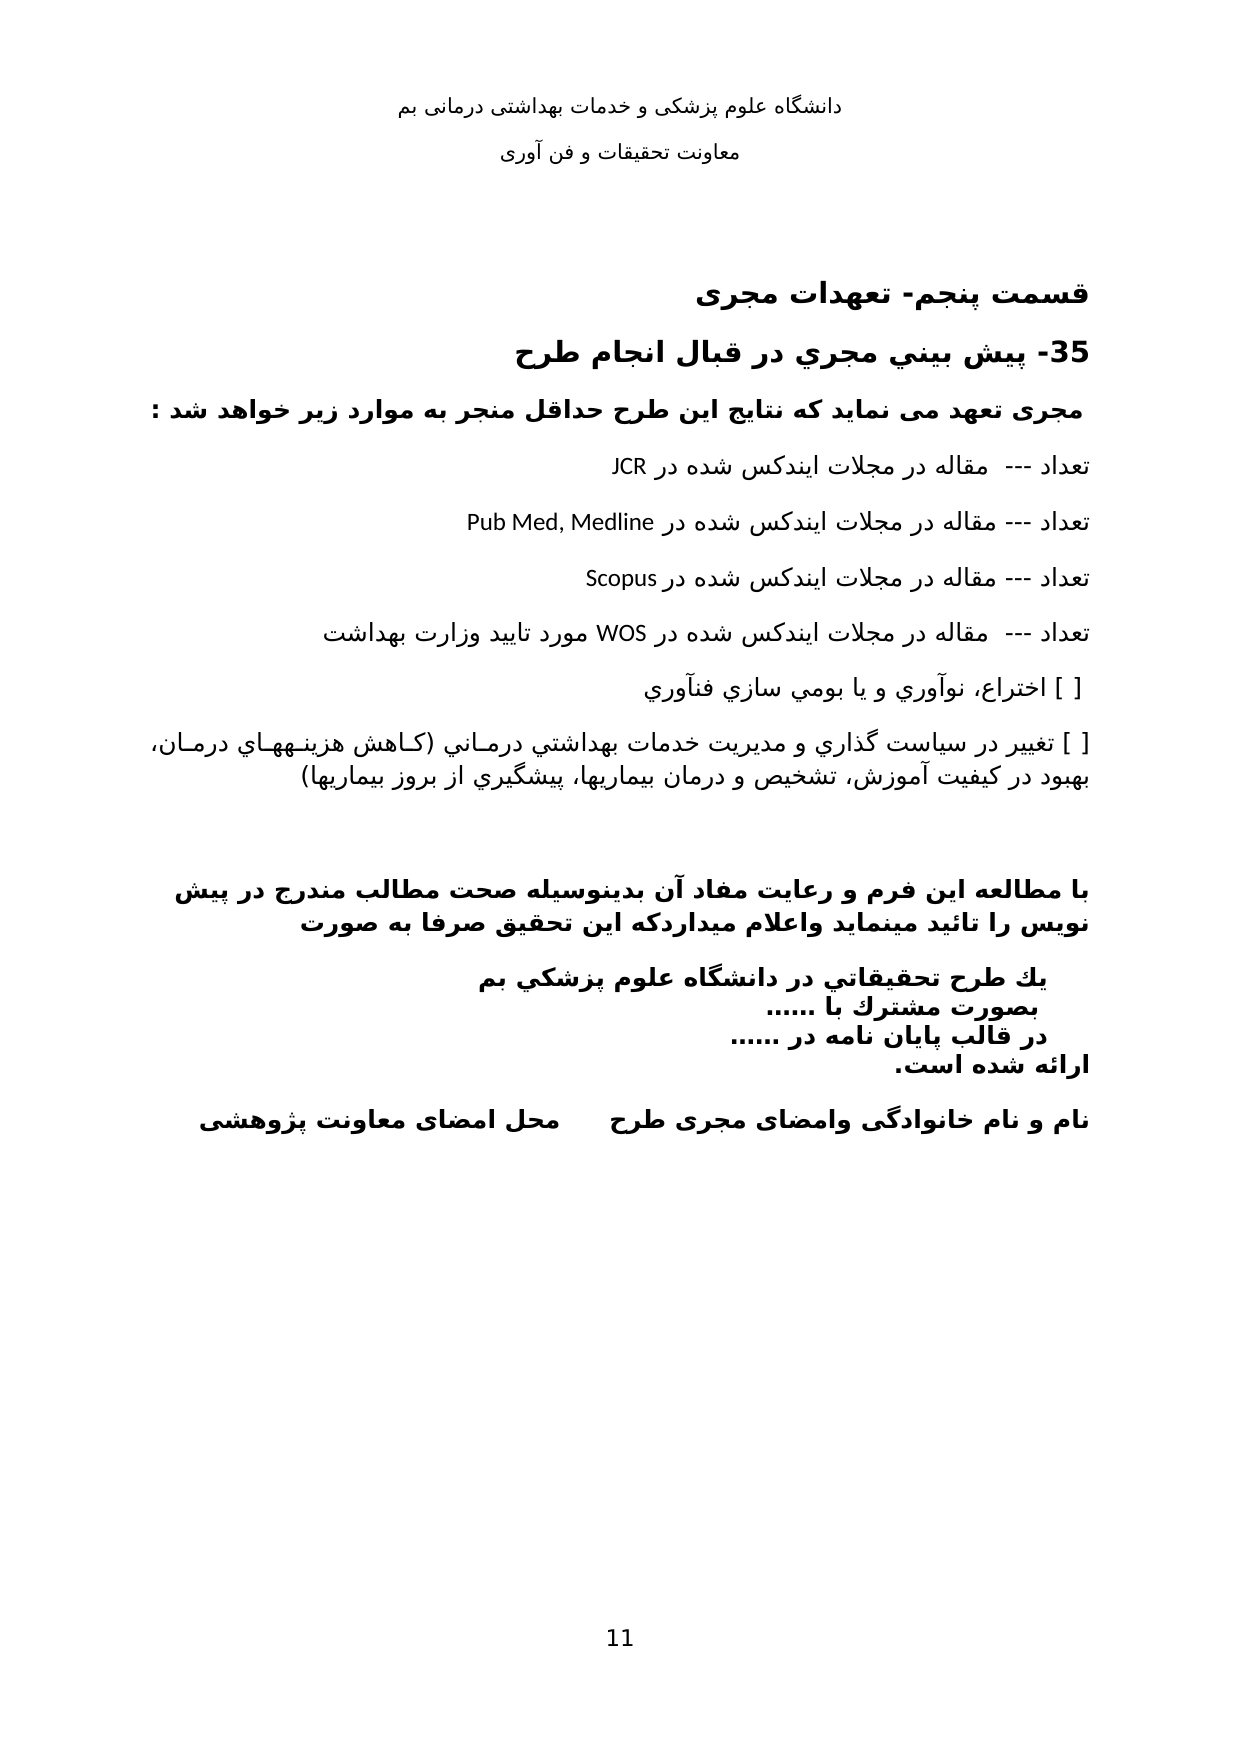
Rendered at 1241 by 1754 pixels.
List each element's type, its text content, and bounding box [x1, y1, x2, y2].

list در قالب پايان نامه در …… [150, 1021, 1086, 1051]
list بصورت مشترك با …… [150, 992, 1086, 1021]
text تعداد --- مقاله در مجلات ايندكس شده در WOS مورد تایید وزارت بهداشت [150, 617, 1090, 648]
text مجری تعهد می نماید که نتايج اين طرح حداقل منجر به موارد زير خواهد شد : [150, 396, 1084, 425]
text با مطالعه اين فرم و رعايت مفاد آن بدينوسيله صحت مطالب مندرج در پيش نويس را تائيد مينمايد واعلام ميداردكه اين تحقيق صرفا به صورت [150, 875, 1090, 938]
text نام و نام خانوادگی وامضای مجری طرح محل امضای معاونت پژوهشی [150, 1105, 1090, 1134]
text قسمت پنجم- تعهدات مجری [150, 276, 1090, 310]
text تعداد --- مقاله در مجلات ايندكس شده در Scopus [150, 562, 1090, 592]
text [ ] اختراع، نوآوري و يا بومي سازي فنآوري [150, 673, 1090, 702]
list يك طرح تحقيقاتي در دانشگاه علوم پزشكي بم [150, 963, 1086, 992]
text تعداد --- مقاله در مجلات ايندكس شده در JCR [150, 450, 1090, 481]
text 35- پيش بيني مجري در قبال انجام طرح [150, 336, 1090, 370]
text ارائه شده است. [150, 1051, 1090, 1080]
text تعداد --- مقاله در مجلات ايندكس شده در Pub Med, Medline [150, 506, 1090, 536]
text [ ] تغيير در سياست گذاري و مديريت خدمات بهداشتي درماني (كاهش هزينههاي درمان، بهبود در كيفيت آموزش، تشخيص و درمان بيماريها، پيشگيري از بروز بيماريها) [150, 728, 1090, 790]
